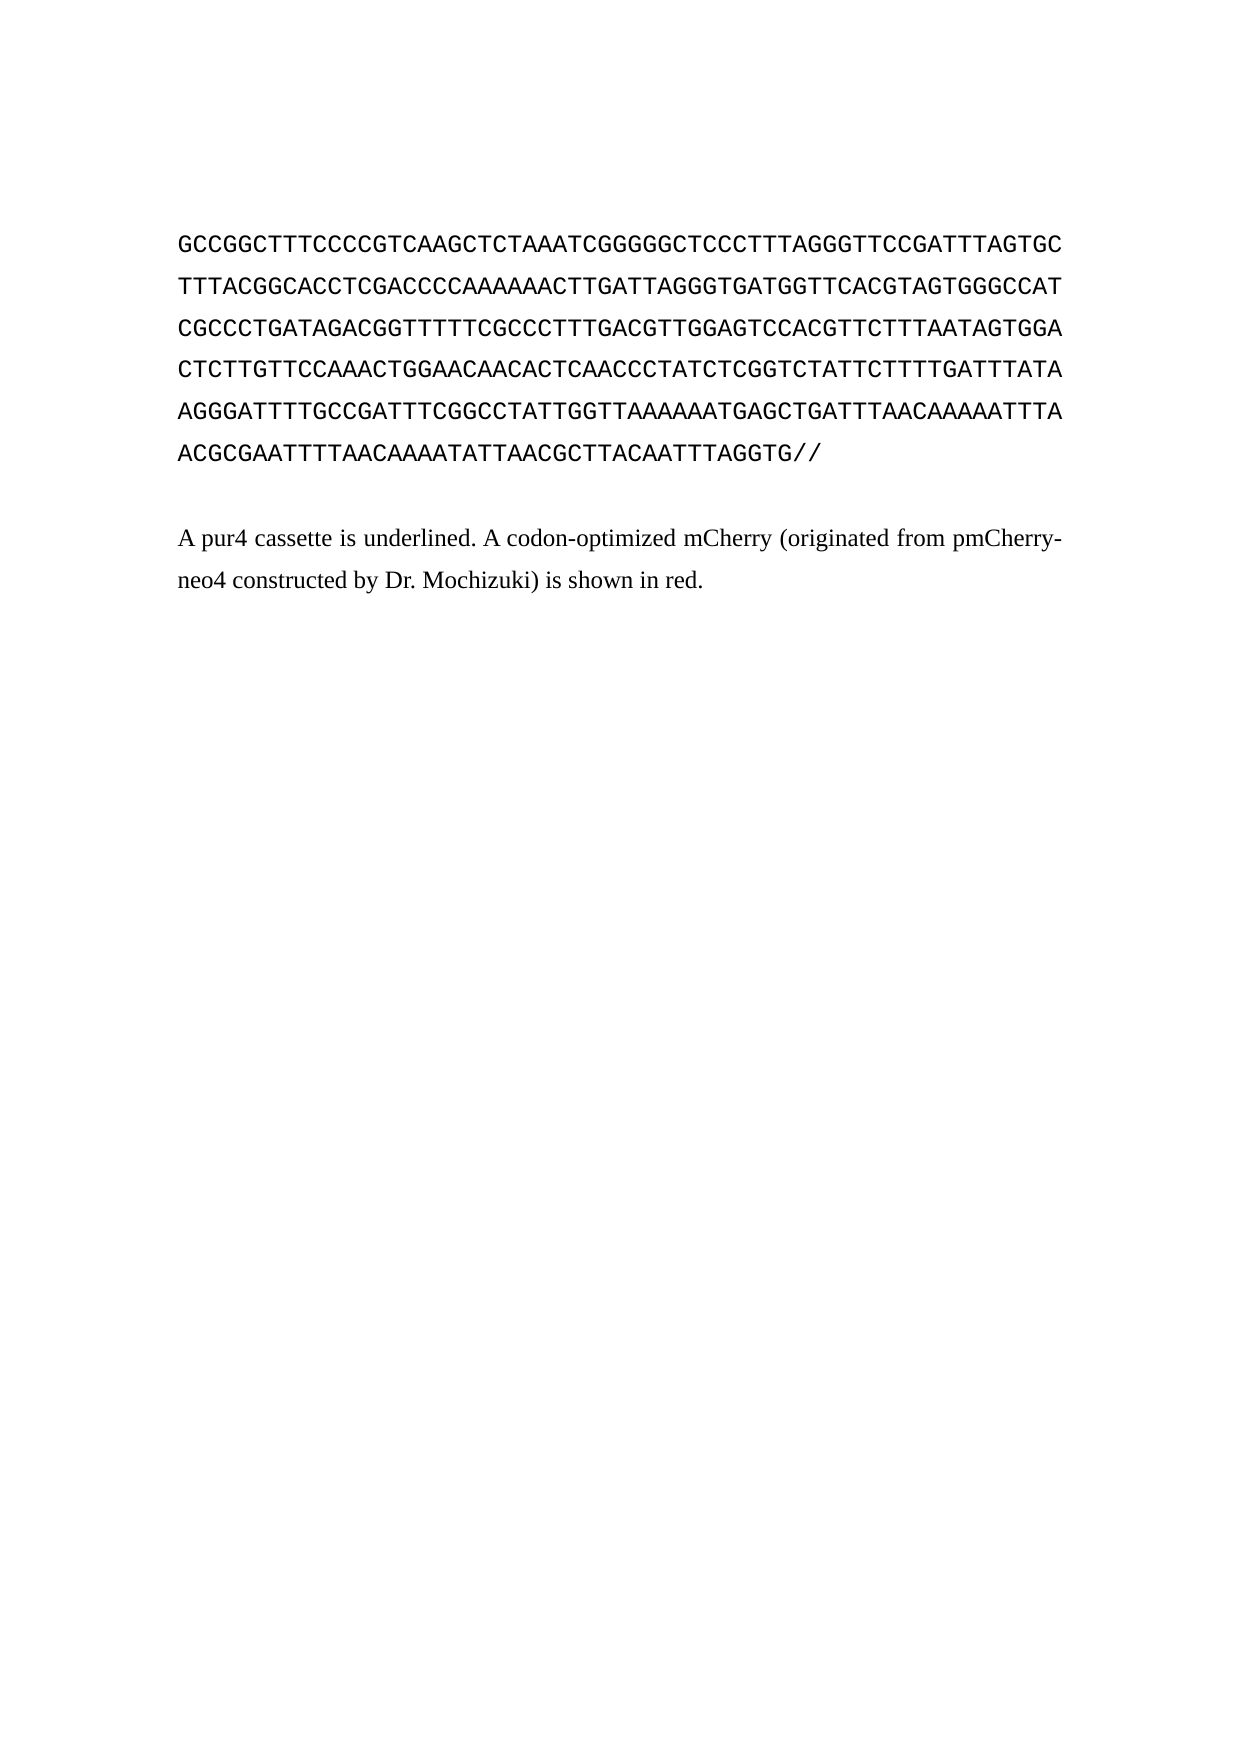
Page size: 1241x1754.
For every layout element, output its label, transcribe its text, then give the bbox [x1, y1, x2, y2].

text A pur4 cassette is underlined. A codon-optimized mCherry (originated from pmCherry-neo4 constructed by Dr. Mochizuki) is shown in red. [177, 517, 1063, 600]
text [177, 225, 1063, 475]
